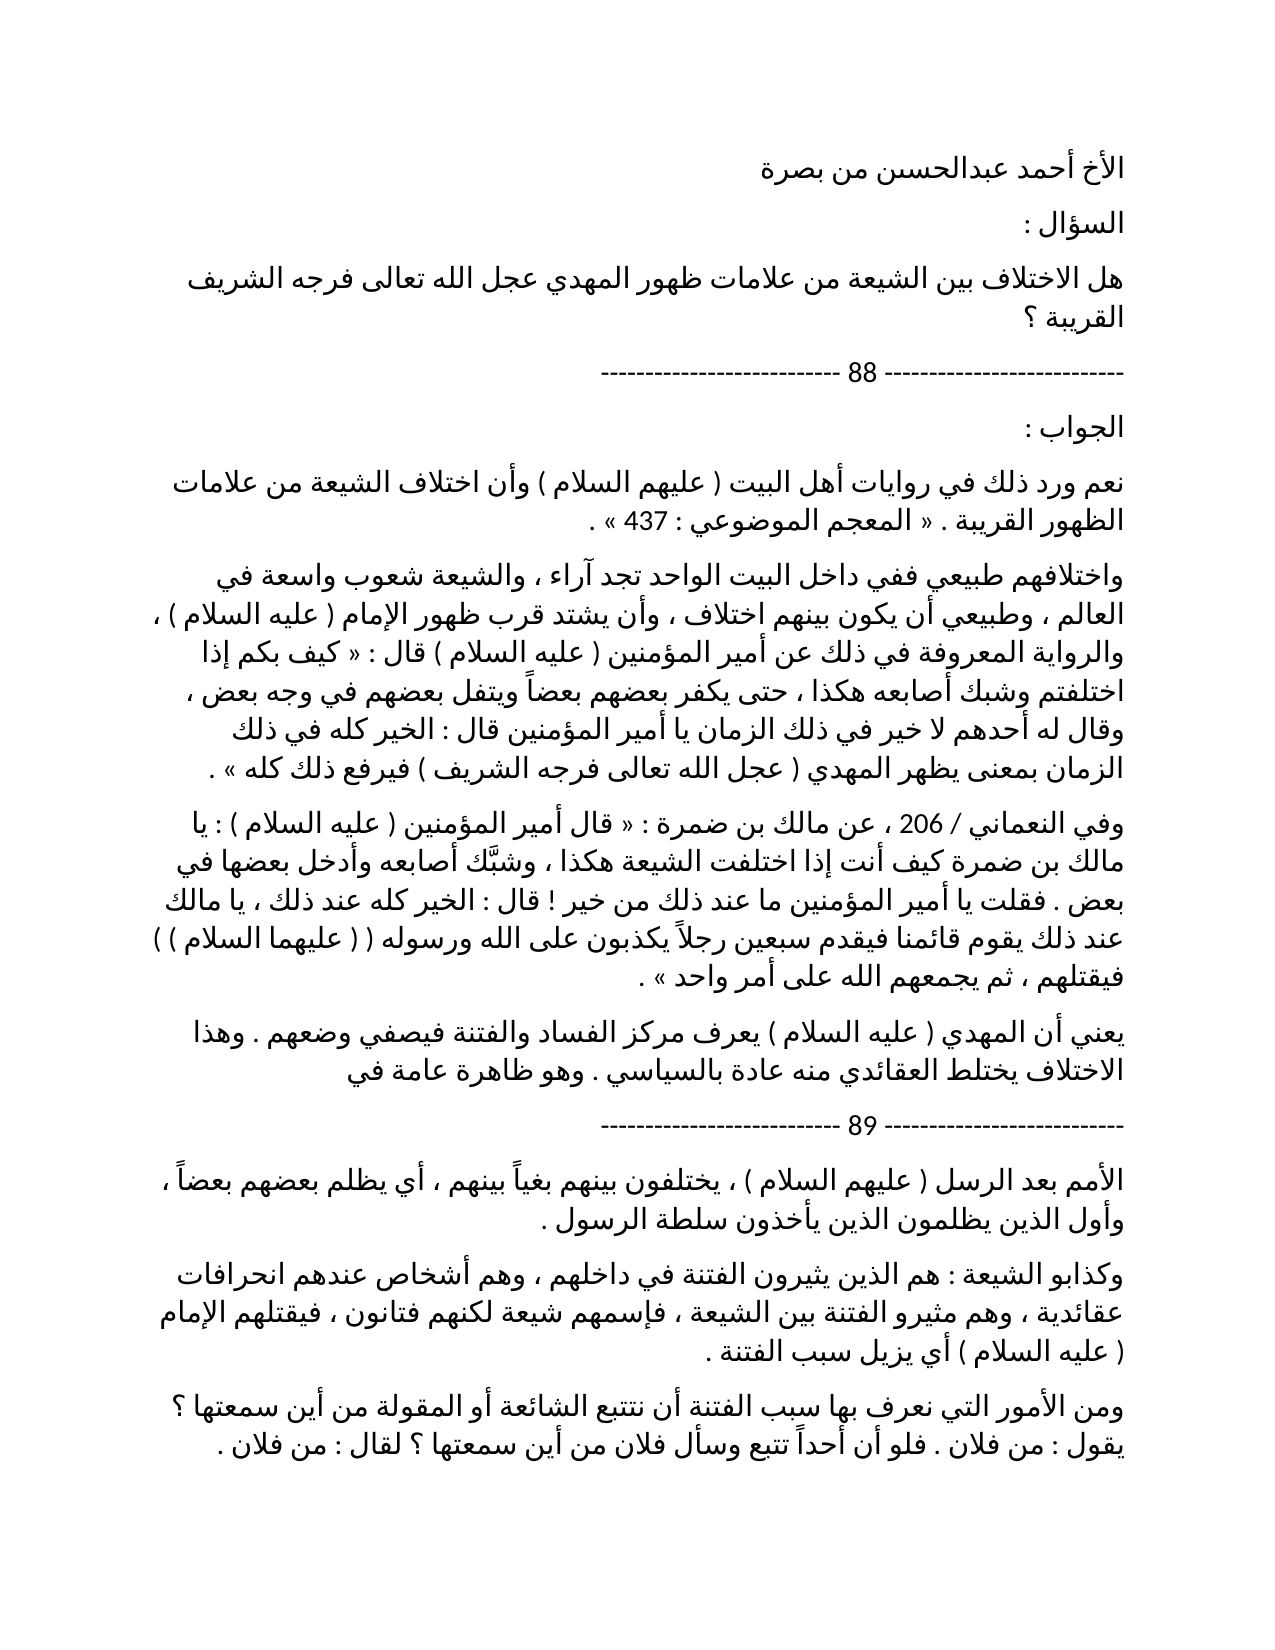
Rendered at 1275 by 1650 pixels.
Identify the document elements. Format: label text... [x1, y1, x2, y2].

text الجواب : [150, 409, 1125, 444]
text وكذابو الشيعة : هم الذين يثيرون الفتنة في داخلهم ، وهم أشخاص عندهم انحرافات عقائدية ، وهم مثيرو الفتنة بين الشيعة ، فإسمهم شيعة لكنهم فتانون ، فيقتلهم الإمام ( عليه السلام ) أي يزيل سبب الفتنة . [150, 1256, 1125, 1368]
text هل الاختلاف بين الشيعة من علامات ظهور المهدي عجل الله تعالى فرجه الشريف القريبة ؟ [150, 260, 1125, 334]
text يعني أن المهدي ( عليه السلام ) يعرف مركز الفساد والفتنة فيصفي وضعهم . وهذا الاختلاف يختلط العقائدي منه عادة بالسياسي . وهو ظاهرة عامة في [150, 1014, 1125, 1088]
text --------------------------- 89 --------------------------- [150, 1107, 1125, 1143]
text وفي النعماني / 206 ، عن مالك بن ضمرة : « قال أمير المؤمنين ( عليه السلام ) : يا مالك بن ضمرة كيف أنت إذا اختلفت الشيعة هكذا ، وشبَّك أصابعه وأدخل بعضها في بعض . فقلت يا أمير المؤمنين ما عند ذلك من خير ! قال : الخير كله عند ذلك ، يا مالك عند ذلك يقوم قائمنا فيقدم سبعين رجلاً يكذبون على الله ورسوله ( ( عليهما السلام ) ) فيقتلهم ، ثم يجمعهم الله على أمر واحد » . [150, 805, 1125, 994]
text واختلافهم طبيعي ففي داخل البيت الواحد تجد آراء ، والشيعة شعوب واسعة في العالم ، وطبيعي أن يكون بينهم اختلاف ، وأن يشتد قرب ظهور الإمام ( عليه السلام ) ، والرواية المعروفة في ذلك عن أمير المؤمنين ( عليه السلام ) قال : « كيف بكم إذا اختلفتم وشبك أصابعه هكذا ، حتى يكفر بعضهم بعضاً ويتفل بعضهم في وجه بعض ، وقال له أحدهم لا خير في ذلك الزمان يا أمير المؤمنين قال : الخير كله في ذلك الزمان بمعنى يظهر المهدي ( عجل الله تعالى فرجه الشريف ) فيرفع ذلك كله » . [150, 557, 1125, 785]
text الأخ أحمد عبدالحسىن من بصرة [150, 150, 1125, 186]
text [150, 1388, 1125, 1462]
text --------------------------- 88 --------------------------- [150, 354, 1125, 389]
text نعم ورد ذلك في روايات أهل البيت ( عليهم السلام ) وأن اختلاف الشيعة من علامات الظهور القريبة . « المعجم الموضوعي : 437 » . [150, 464, 1125, 538]
text الأمم بعد الرسل ( عليهم السلام ) ، يختلفون بينهم بغياً بينهم ، أي يظلم بعضهم بعضاً ، وأول الذين يظلمون الذين يأخذون سلطة الرسول . [150, 1162, 1125, 1236]
text السؤال : [150, 205, 1125, 241]
